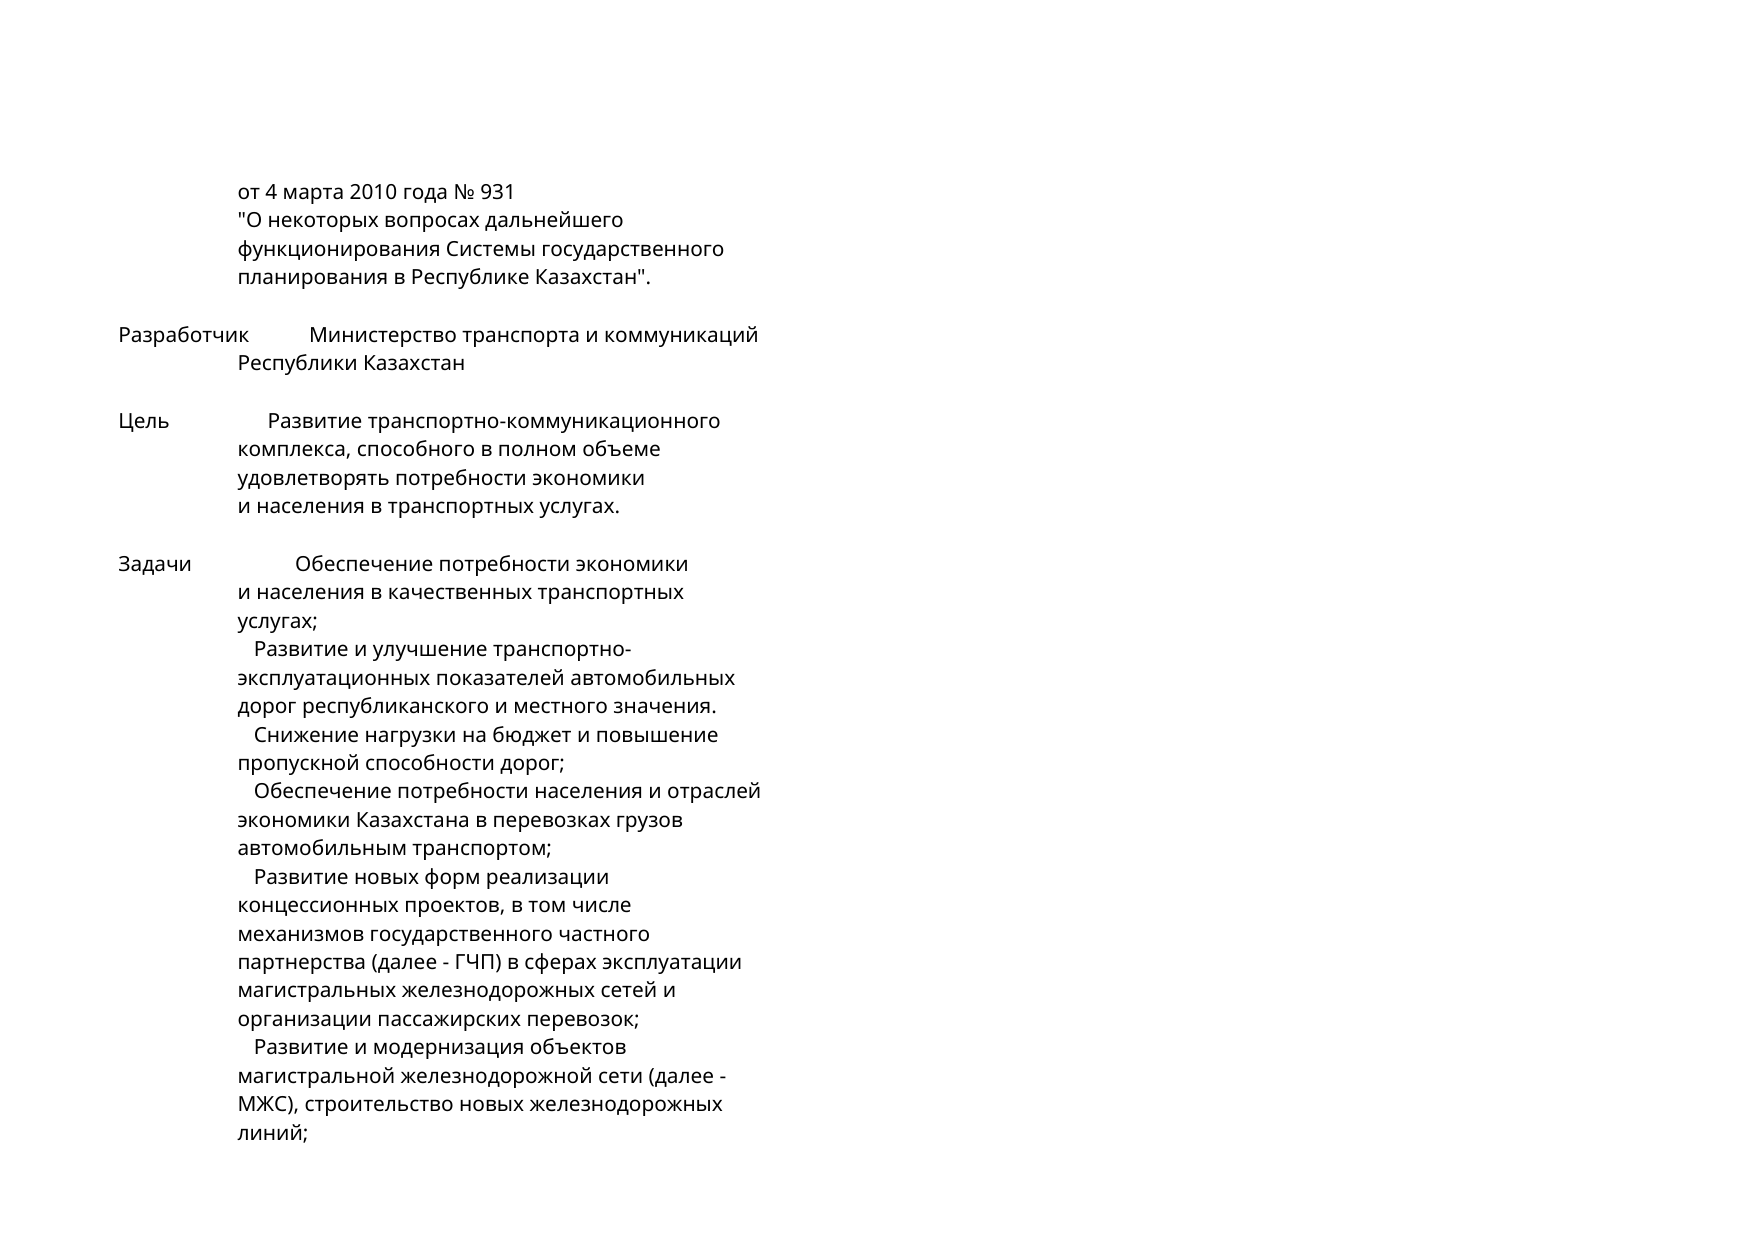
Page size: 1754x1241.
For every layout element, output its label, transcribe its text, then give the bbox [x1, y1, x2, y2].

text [118, 177, 1636, 291]
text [118, 549, 1636, 1146]
text Цель Развитие транспортно-коммуникационного комплекса, способного в полном объеме удовлетворять потребности экономики и населения в транспортных услугах. [118, 406, 1636, 520]
text Разработчик Министерство транспорта и коммуникаций Республики Казахстан [118, 320, 1636, 377]
